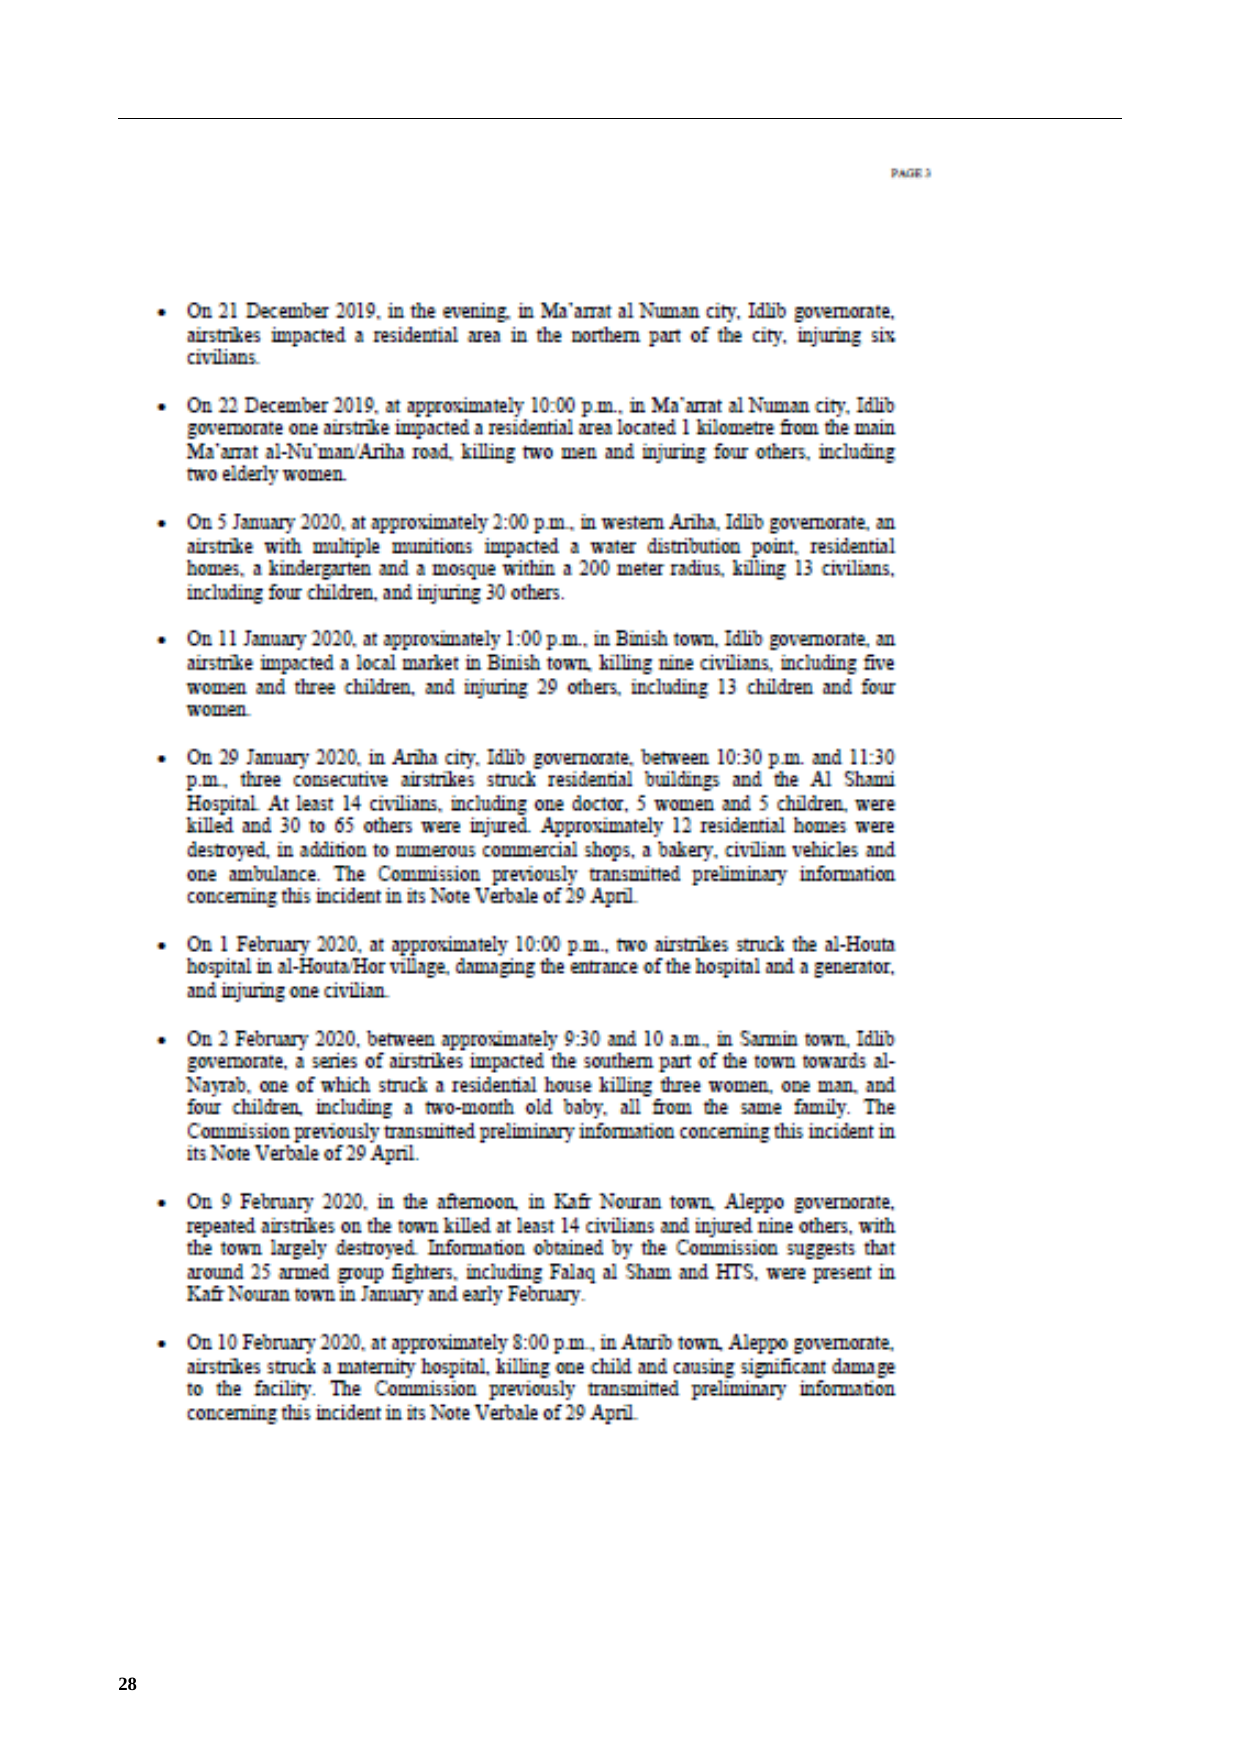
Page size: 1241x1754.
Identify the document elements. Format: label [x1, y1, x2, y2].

picture [118, 147, 980, 1449]
